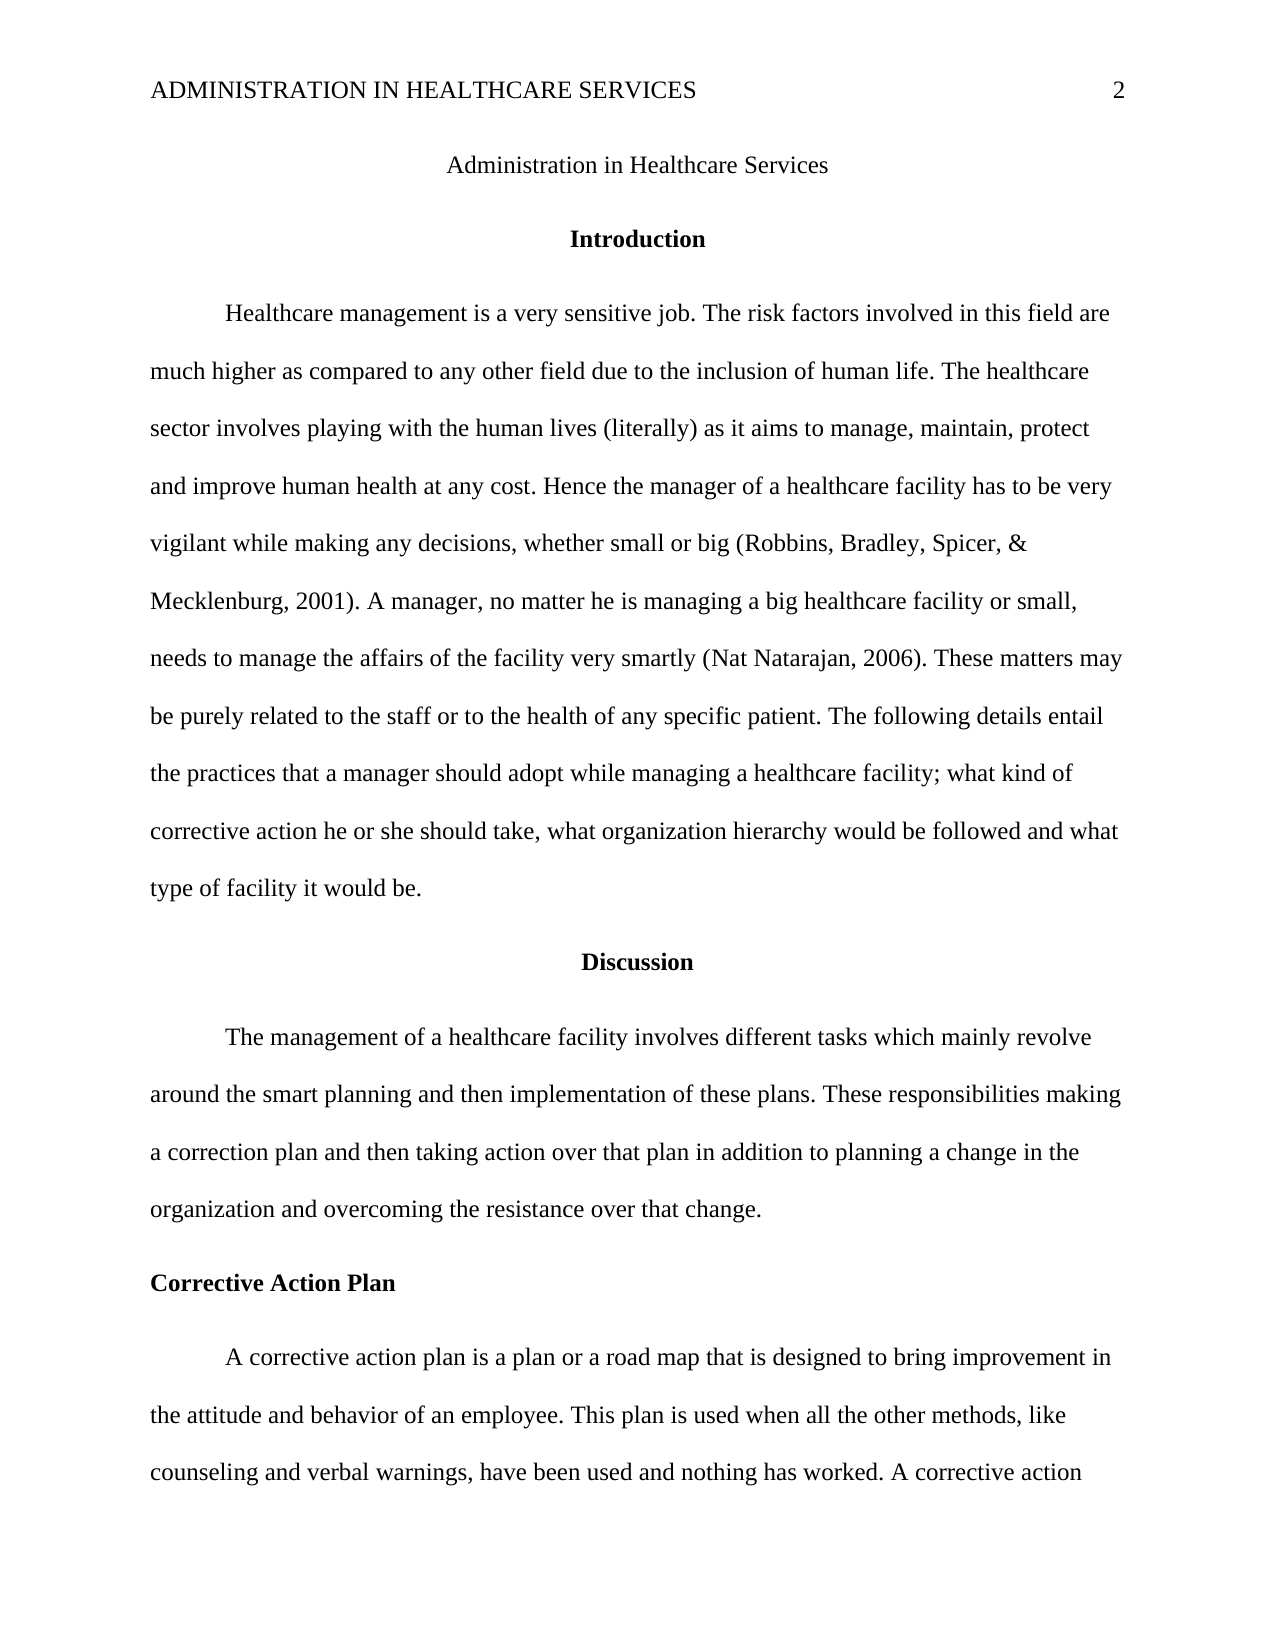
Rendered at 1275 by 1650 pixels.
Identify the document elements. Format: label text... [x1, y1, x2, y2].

text The management of a healthcare facility involves different tasks which mainly revolve around the smart planning and then implementation of these plans. These responsibilities making a correction plan and then taking action over that plan in addition to planning a change in the organization and overcoming the resistance over that change. [150, 1022, 1125, 1223]
text Introduction [150, 224, 1125, 253]
text Healthcare management is a very sensitive job. The risk factors involved in this field are much higher as compared to any other field due to the inclusion of human life. The healthcare sector involves playing with the human lives (literally) as it aims to manage, maintain, protect and improve human health at any cost. Hence the manager of a healthcare facility has to be very vigilant while making any decisions, whether small or big (Robbins, Bradley, Spicer, & Mecklenburg, 2001). A manager, no matter he is managing a big healthcare facility or small, needs to manage the affairs of the facility very smartly (Nat Natarajan, 2006). These matters may be purely related to the staff or to the health of any specific patient. The following details entail the practices that a manager should adopt while managing a healthcare facility; what kind of corrective action he or she should take, what organization hierarchy would be followed and what type of facility it would be. [150, 298, 1125, 902]
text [150, 1342, 1125, 1486]
text Corrective Action Plan [150, 1268, 1125, 1297]
text Administration in Healthcare Services [150, 150, 1125, 179]
text Discussion [150, 947, 1125, 976]
